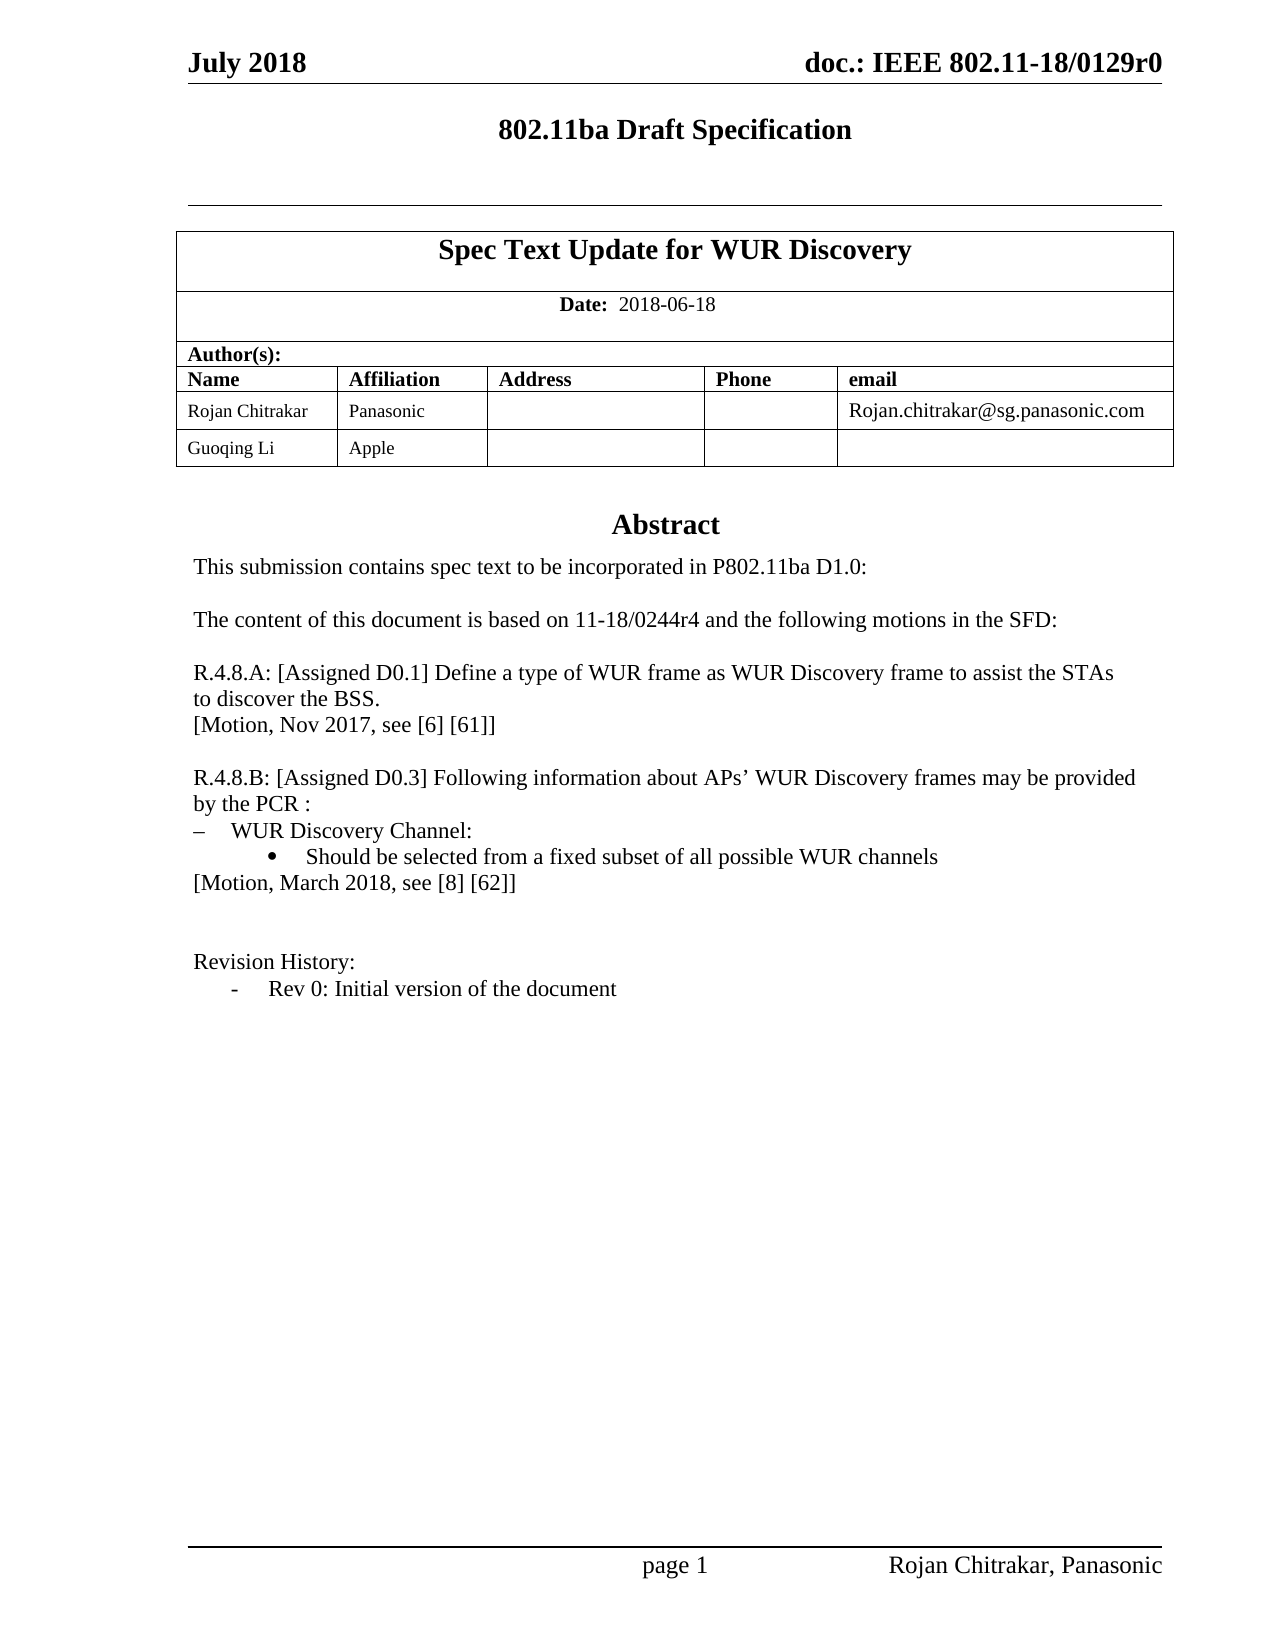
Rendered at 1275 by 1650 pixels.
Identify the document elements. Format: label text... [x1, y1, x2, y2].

table_cell Panasonic [338, 392, 487, 428]
table_cell email [838, 367, 1173, 391]
text 802.11ba Draft Specification [187, 112, 1162, 146]
table_cell [488, 392, 704, 428]
table_cell Name [177, 367, 337, 391]
table_cell Affiliation [338, 367, 487, 391]
table_cell Rojan Chitrakar [177, 392, 337, 428]
table_cell Date: 2018-06-18 [177, 292, 1173, 341]
table_cell Address [488, 367, 704, 391]
table_cell Apple [338, 430, 487, 466]
table_cell [838, 430, 1173, 466]
table_cell [705, 430, 837, 466]
table_cell Guoqing Li [177, 430, 337, 466]
table_cell [705, 392, 837, 428]
table_cell Phone [705, 367, 837, 391]
table_header Spec Text Update for WUR Discovery [177, 232, 1173, 291]
table_cell [488, 430, 704, 466]
table_cell Rojan.chitrakar@sg.panasonic.com [838, 392, 1173, 428]
table_cell Author(s): [177, 342, 1173, 366]
